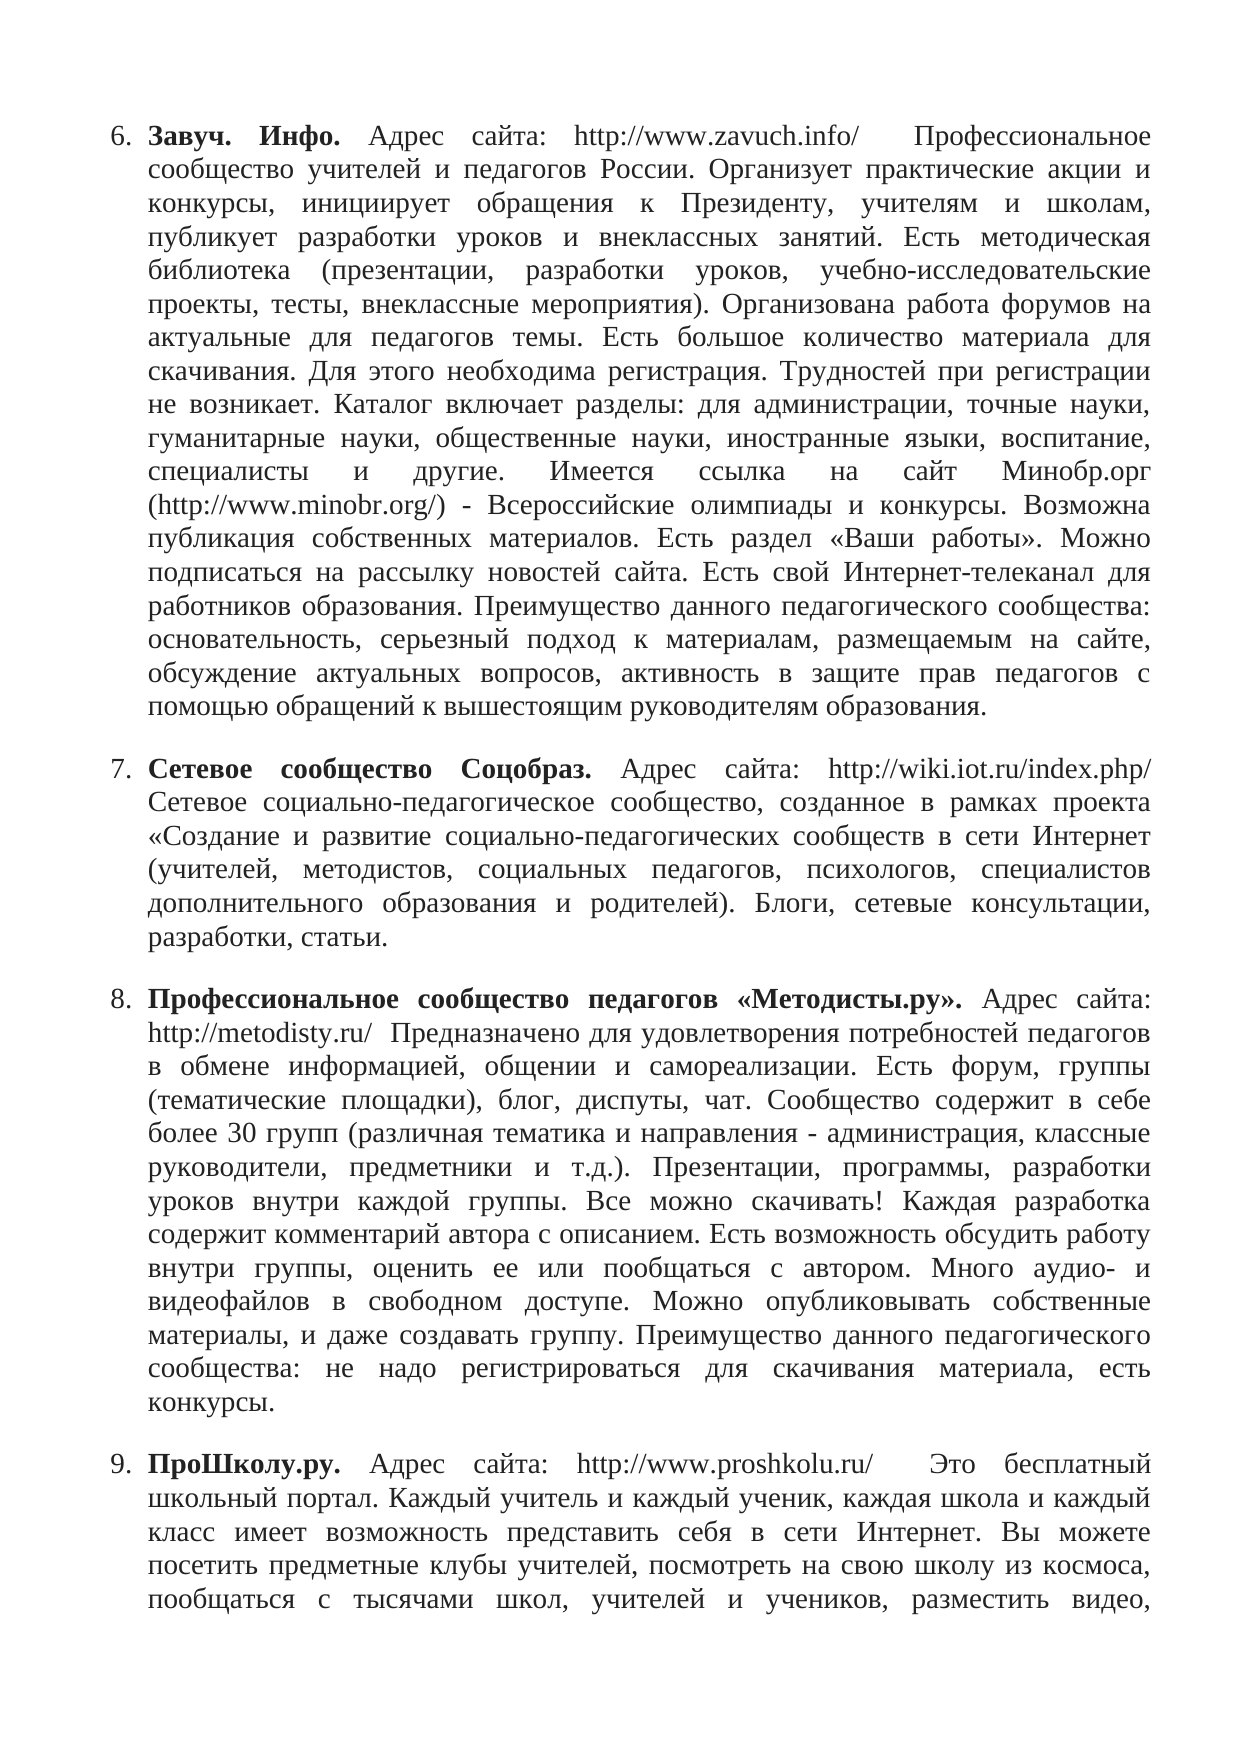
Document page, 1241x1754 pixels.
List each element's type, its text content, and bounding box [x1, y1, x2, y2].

list Профессиональное сообщество педагогов «Методисты.ру». Адрес сайта: http://metodisty.ru/ Предназначено для удовлетворения потребностей педагогов в обмене информацией, общении и самореализации. Есть форум, группы (тематические площадки), блог, диспуты, чат. Сообщество содержит в себе более 30 групп (различная тематика и направления - администрация, классные руководители, предметники и т.д.). Презентации, программы, разработки уроков внутри каждой группы. Все можно скачивать! Каждая разработка содержит комментарий автора с описанием. Есть возможность обсудить работу внутри группы, оценить ее или пообщаться с автором. Много аудио- и видеофайлов в свободном доступе. Можно опубликовывать собственные материалы, и даже создавать группу. Преимущество данного педагогического сообщества: не надо регистрироваться для скачивания материала, есть конкурсы. [110, 981, 1152, 1417]
list Сетевое сообщество Соцобраз. Адрес сайта: http://wiki.iot.ru/index.php/ Сетевое социально-педагогическое сообщество, созданное в рамках проекта «Создание и развитие социально-педагогических сообществ в сети Интернет (учителей, методистов, социальных педагогов, психологов, специалистов дополнительного образования и родителей). Блоги, сетевые консультации, разработки, статьи. [110, 751, 1152, 952]
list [110, 1447, 1152, 1614]
list Завуч. Инфо. Адрес сайта: http://www.zavuch.info/ Профессиональное сообщество учителей и педагогов России. Организует практические акции и конкурсы, инициирует обращения к Президенту, учителям и школам, публикует разработки уроков и внеклассных занятий. Есть методическая библиотека (презентации, разработки уроков, учебно-исследовательские проекты, тесты, внеклассные мероприятия). Организована работа форумов на актуальные для педагогов темы. Есть большое количество материала для скачивания. Для этого необходима регистрация. Трудностей при регистрации не возникает. Каталог включает разделы: для администрации, точные науки, гуманитарные науки, общественные науки, иностранные языки, воспитание, специалисты и другие. Имеется ссылка на сайт Минобр.орг (http://www.minobr.org/) - Всероссийские олимпиады и конкурсы. Возможна публикация собственных материалов. Есть раздел «Ваши работы». Можно подписаться на рассылку новостей сайта. Есть свой Интернет-телеканал для работников образования. Преимущество данного педагогического сообщества: основательность, серьезный подход к материалам, размещаемым на сайте, обсуждение актуальных вопросов, активность в защите прав педагогов с помощью обращений к вышестоящим руководителям образования. [110, 118, 1152, 722]
